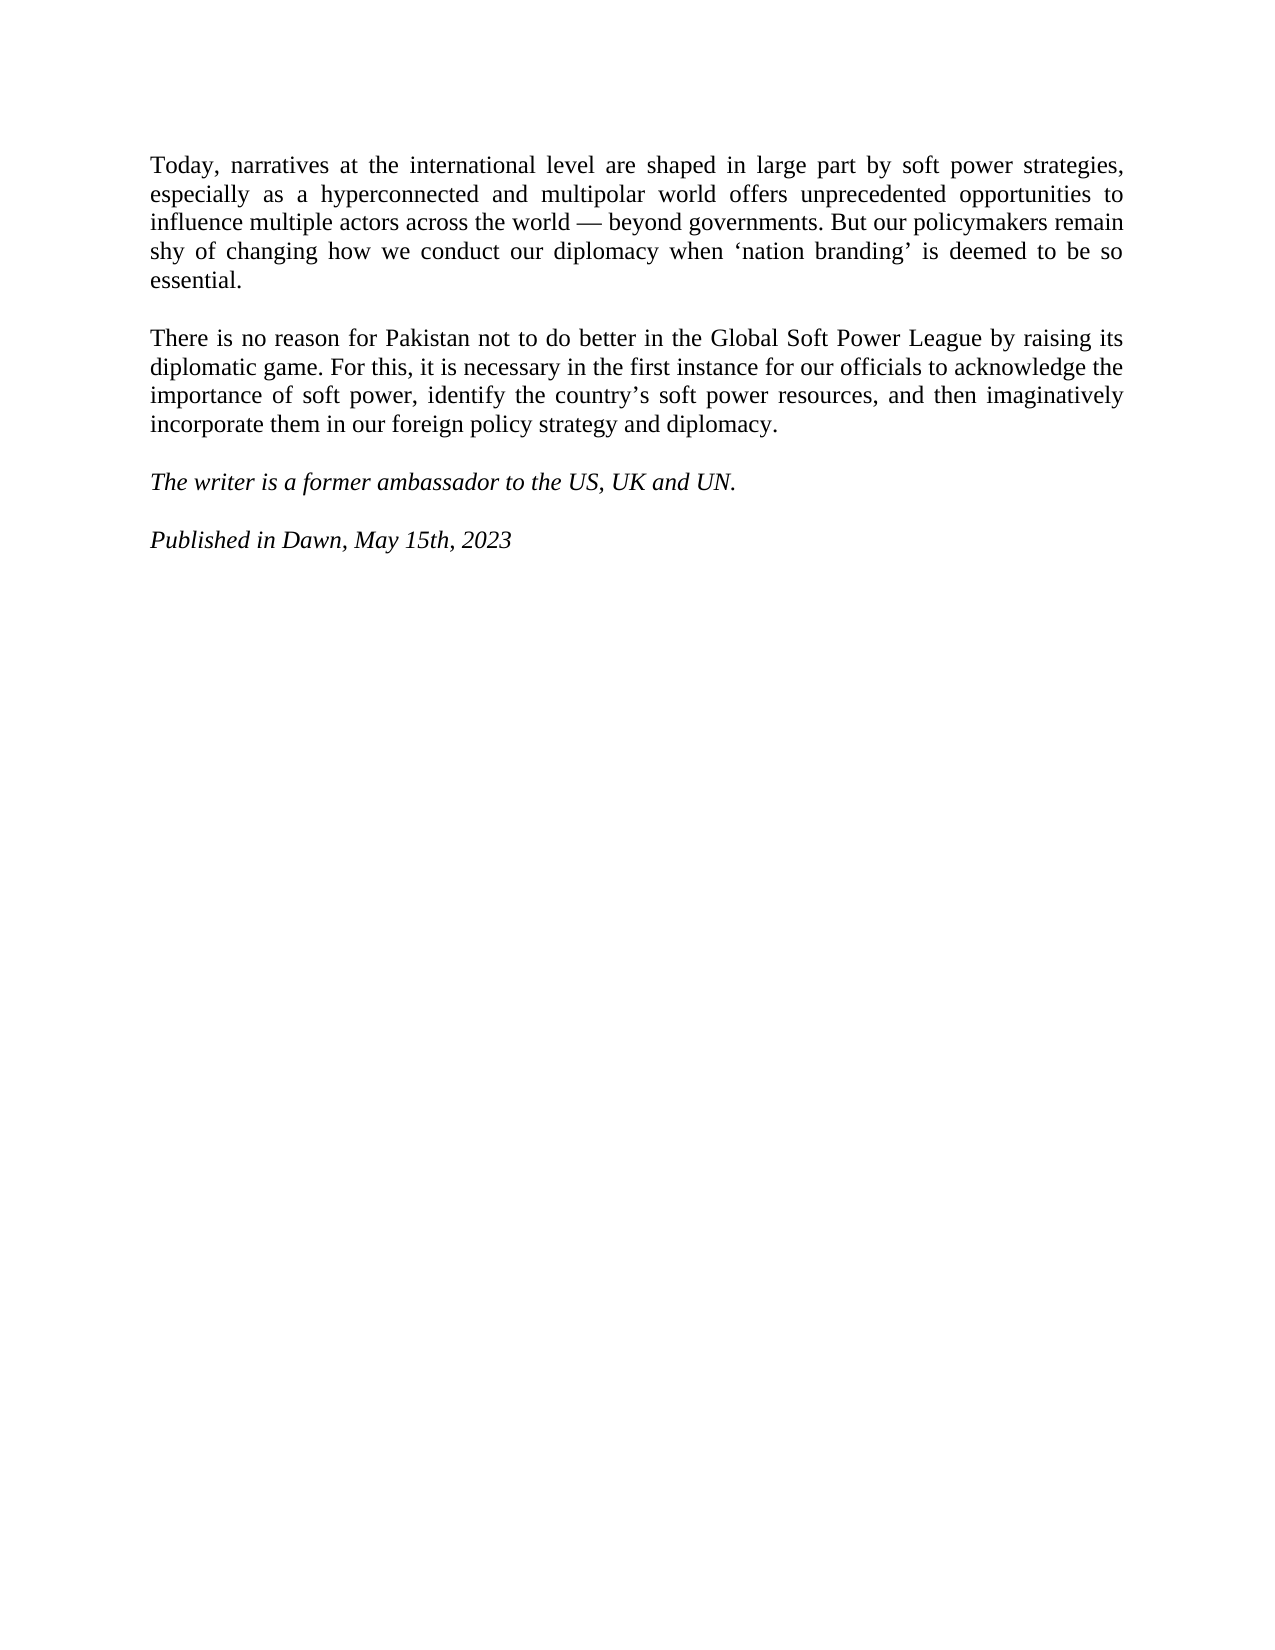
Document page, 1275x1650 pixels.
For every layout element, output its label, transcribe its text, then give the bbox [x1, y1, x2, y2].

text Published in Dawn, May 15th, 2023 [150, 525, 1125, 554]
text There is no reason for Pakistan not to do better in the Global Soft Power League by raising its diplomatic game. For this, it is necessary in the first instance for our officials to acknowledge the importance of soft power, identify the country’s soft power resources, and then imaginatively incorporate them in our foreign policy strategy and diplomacy. [150, 323, 1125, 438]
text The writer is a former ambassador to the US, UK and UN. [150, 467, 1125, 496]
text Today, narratives at the international level are shaped in large part by soft power strategies, especially as a hyperconnected and multipolar world offers unprecedented opportunities to influence multiple actors across the world — beyond governments. But our policymakers remain shy of changing how we conduct our diplomacy when ‘nation branding’ is deemed to be so essential. [150, 150, 1125, 294]
